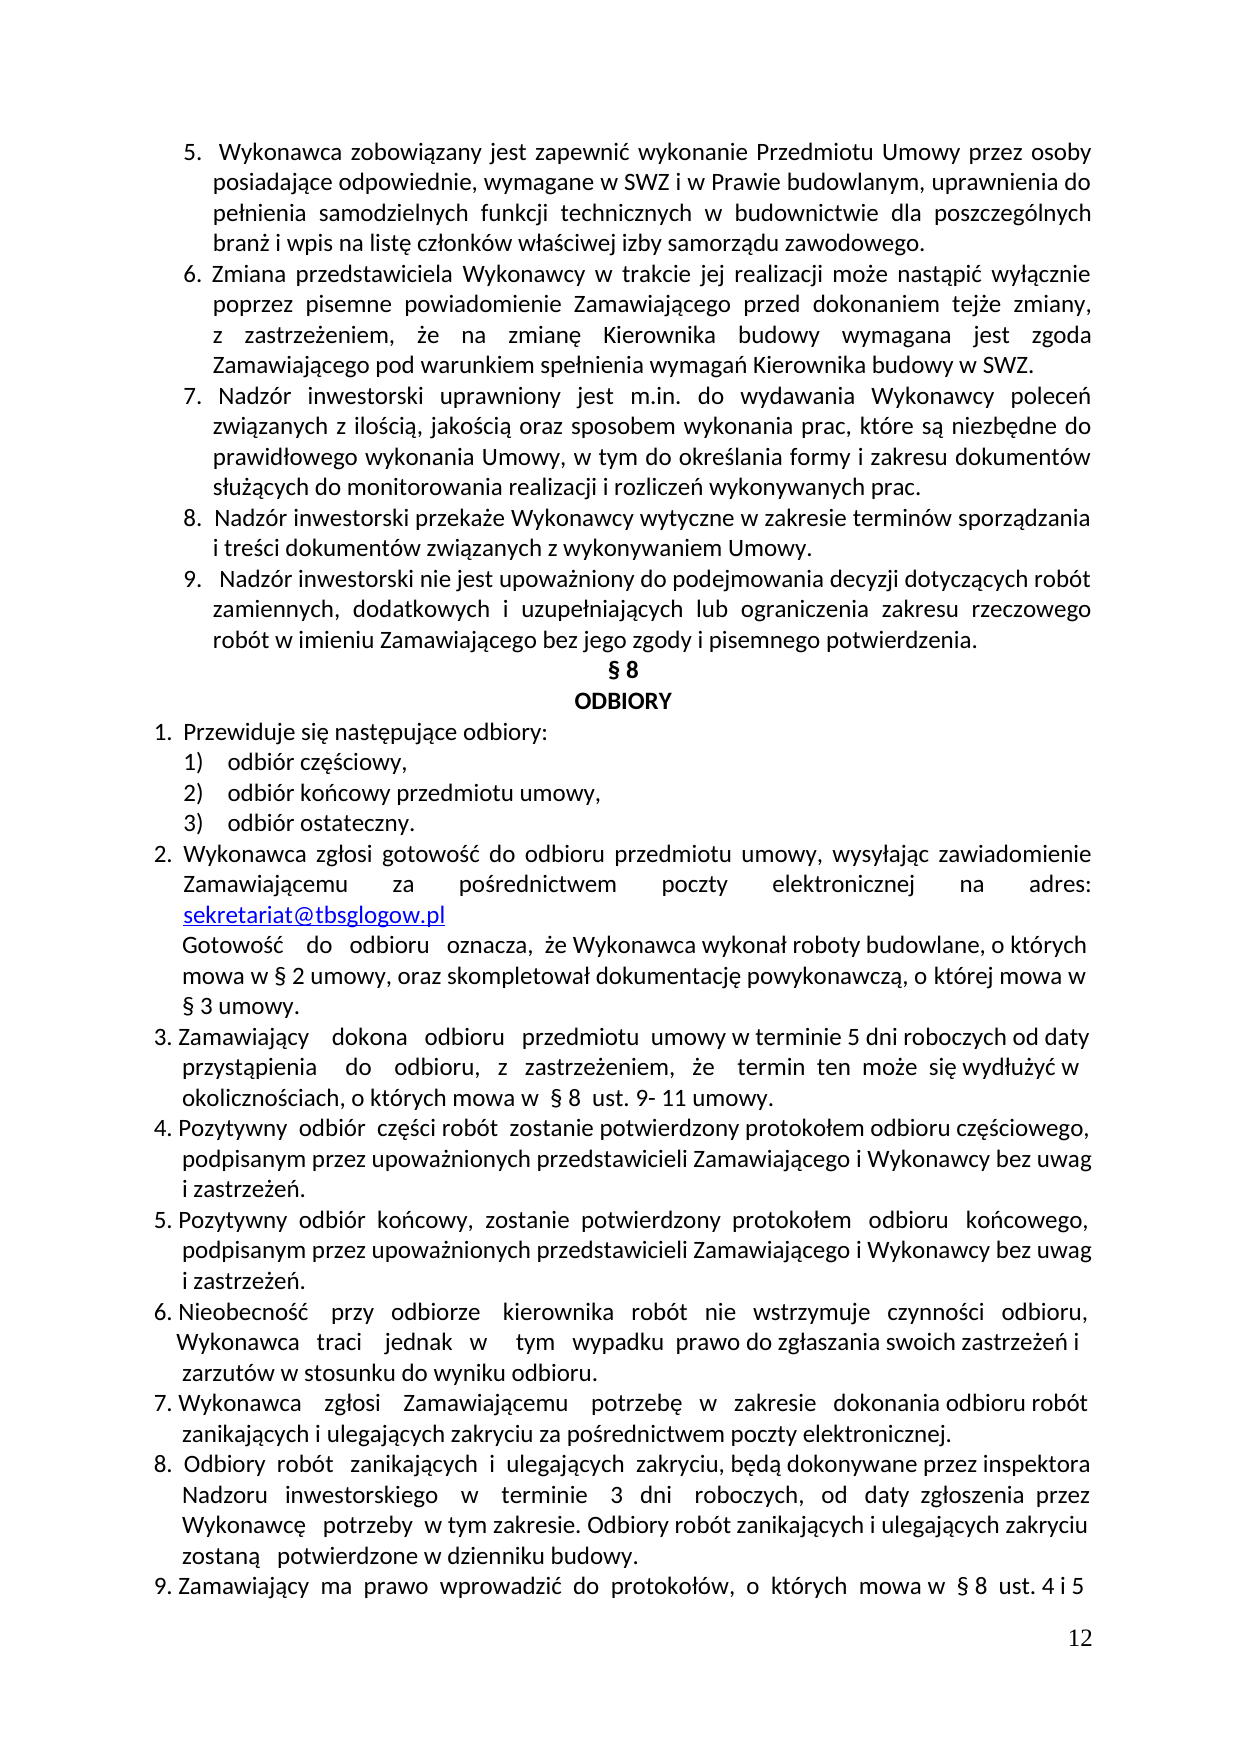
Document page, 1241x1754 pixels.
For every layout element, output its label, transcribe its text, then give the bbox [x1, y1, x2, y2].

text 5. Pozytywny odbiór końcowy, zostanie potwierdzony protokołem odbioru końcowego, [153, 1204, 1092, 1234]
list odbiór ostateczny. [183, 807, 1092, 838]
text okolicznościach, o których mowa w § 8 ust. 9- 11 umowy. [153, 1082, 1092, 1112]
text § 3 umowy. [153, 990, 1092, 1021]
list Przewiduje się następujące odbiory: [153, 716, 1092, 746]
text mowa w § 2 umowy, oraz skompletował dokumentację powykonawczą, o której mowa w [153, 960, 1092, 990]
text zanikających i ulegających zakryciu za pośrednictwem poczty elektronicznej. [153, 1418, 1092, 1448]
text podpisanym przez upoważnionych przedstawicieli Zamawiającego i Wykonawcy bez uwag [153, 1143, 1092, 1173]
text 9. Zamawiający ma prawo wprowadzić do protokołów, o których mowa w § 8 ust. 4 i 5 [153, 1570, 1092, 1601]
text 7. Nadzór inwestorski uprawniony jest m.in. do wydawania Wykonawcy poleceń związanych z ilością, jakością oraz sposobem wykonania prac, które są niezbędne do prawidłowego wykonania Umowy, w tym do określania formy i zakresu dokumentów służących do monitorowania realizacji i rozliczeń wykonywanych prac. [183, 380, 1092, 502]
text i zastrzeżeń. [153, 1265, 1092, 1296]
text ODBIORY [153, 685, 1092, 716]
text Wykonawcę potrzeby w tym zakresie. Odbiory robót zanikających i ulegających zakryciu [153, 1509, 1092, 1540]
text Gotowość do odbioru oznacza, że Wykonawca wykonał roboty budowlane, o których [153, 929, 1092, 960]
text § 8 [153, 655, 1092, 685]
text zostaną potwierdzone w dzienniku budowy. [153, 1540, 1092, 1570]
list odbiór częściowy, [183, 746, 1092, 777]
text i zastrzeżeń. [153, 1173, 1092, 1204]
list Wykonawca zgłosi gotowość do odbioru przedmiotu umowy, wysyłając zawiadomienie Zamawiającemu za pośrednictwem poczty elektronicznej na adres: sekretariat@tbsglogow.pl [153, 838, 1092, 929]
text 3. Zamawiający dokona odbioru przedmiotu umowy w terminie 5 dni roboczych od daty [153, 1021, 1092, 1051]
text Wykonawca traci jednak w tym wypadku prawo do zgłaszania swoich zastrzeżeń i [153, 1326, 1092, 1357]
text 4. Pozytywny odbiór części robót zostanie potwierdzony protokołem odbioru częściowego, [153, 1112, 1092, 1143]
text 9. Nadzór inwestorski nie jest upoważniony do podejmowania decyzji dotyczących robót zamiennych, dodatkowych i uzupełniających lub ograniczenia zakresu rzeczowego robót w imieniu Zamawiającego bez jego zgody i pisemnego potwierdzenia. [183, 563, 1092, 655]
text 6. Nieobecność przy odbiorze kierownika robót nie wstrzymuje czynności odbioru, [153, 1296, 1092, 1326]
text 7. Wykonawca zgłosi Zamawiającemu potrzebę w zakresie dokonania odbioru robót [153, 1387, 1092, 1418]
text 8. Nadzór inwestorski przekaże Wykonawcy wytyczne w zakresie terminów sporządzania i treści dokumentów związanych z wykonywaniem Umowy. [183, 502, 1092, 563]
text przystąpienia do odbioru, z zastrzeżeniem, że termin ten może się wydłużyć w [153, 1051, 1092, 1082]
text 5. Wykonawca zobowiązany jest zapewnić wykonanie Przedmiotu Umowy przez osoby posiadające odpowiednie, wymagane w SWZ i w Prawie budowlanym, uprawnienia do pełnienia samodzielnych funkcji technicznych w budownictwie dla poszczególnych branż i wpis na listę członków właściwej izby samorządu zawodowego. [183, 136, 1092, 258]
text podpisanym przez upoważnionych przedstawicieli Zamawiającego i Wykonawcy bez uwag [153, 1234, 1092, 1265]
list odbiór końcowy przedmiotu umowy, [183, 777, 1092, 807]
text zarzutów w stosunku do wyniku odbioru. [153, 1357, 1092, 1387]
text 6. Zmiana przedstawiciela Wykonawcy w trakcie jej realizacji może nastąpić wyłącznie poprzez pisemne powiadomienie Zamawiającego przed dokonaniem tejże zmiany, z zastrzeżeniem, że na zmianę Kierownika budowy wymagana jest zgoda Zamawiającego pod warunkiem spełnienia wymagań Kierownika budowy w SWZ. [183, 258, 1092, 380]
text Nadzoru inwestorskiego w terminie 3 dni roboczych, od daty zgłoszenia przez [153, 1479, 1092, 1509]
text 8. Odbiory robót zanikających i ulegających zakryciu, będą dokonywane przez inspektora [153, 1448, 1092, 1479]
